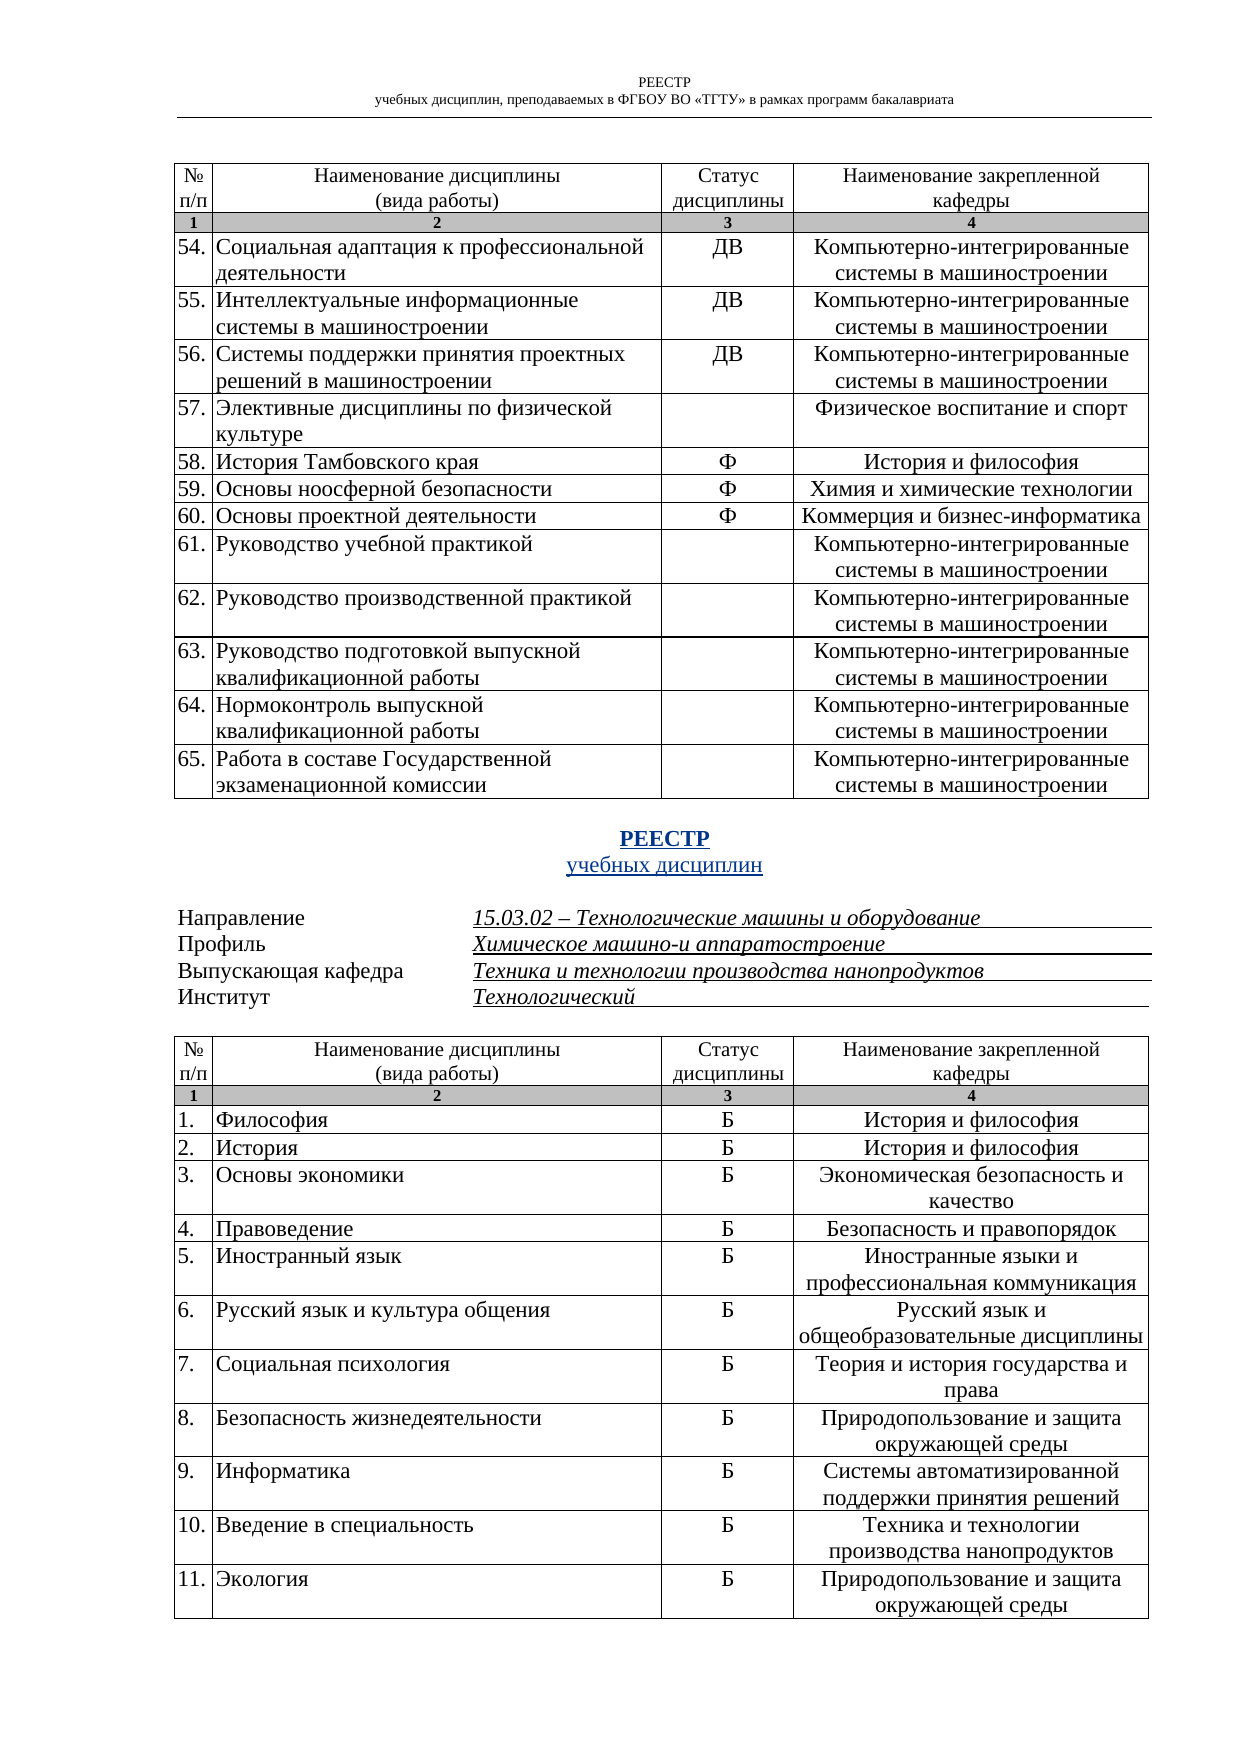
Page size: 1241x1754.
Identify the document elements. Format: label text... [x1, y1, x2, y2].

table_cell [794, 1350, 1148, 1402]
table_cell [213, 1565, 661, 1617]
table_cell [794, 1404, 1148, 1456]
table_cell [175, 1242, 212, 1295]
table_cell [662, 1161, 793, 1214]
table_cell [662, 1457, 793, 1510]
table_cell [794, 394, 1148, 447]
text Институт Технологический [177, 983, 1152, 1009]
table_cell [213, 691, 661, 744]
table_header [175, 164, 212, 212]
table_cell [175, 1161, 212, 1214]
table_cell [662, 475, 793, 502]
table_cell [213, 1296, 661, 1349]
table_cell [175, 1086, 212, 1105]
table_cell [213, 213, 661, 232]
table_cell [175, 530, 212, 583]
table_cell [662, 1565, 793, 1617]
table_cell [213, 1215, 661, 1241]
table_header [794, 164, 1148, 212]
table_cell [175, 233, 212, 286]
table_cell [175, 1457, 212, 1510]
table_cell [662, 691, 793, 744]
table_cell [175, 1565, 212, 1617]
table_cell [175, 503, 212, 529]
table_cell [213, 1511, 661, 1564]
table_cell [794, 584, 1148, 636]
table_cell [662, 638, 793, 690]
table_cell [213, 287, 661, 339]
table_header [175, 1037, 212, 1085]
text Направление 15.03.02 – Технологические машины и оборудование [177, 904, 1152, 931]
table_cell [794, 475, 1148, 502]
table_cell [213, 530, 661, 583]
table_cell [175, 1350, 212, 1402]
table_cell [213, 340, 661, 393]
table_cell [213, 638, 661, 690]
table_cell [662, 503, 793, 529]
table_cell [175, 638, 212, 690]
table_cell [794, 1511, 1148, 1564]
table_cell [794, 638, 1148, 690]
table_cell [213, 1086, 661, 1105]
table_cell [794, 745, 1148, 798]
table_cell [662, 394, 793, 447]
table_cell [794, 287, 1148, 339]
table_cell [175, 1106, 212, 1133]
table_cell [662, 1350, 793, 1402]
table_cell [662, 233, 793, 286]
text Профиль Химическое машино-и аппаратостроение [177, 931, 1152, 957]
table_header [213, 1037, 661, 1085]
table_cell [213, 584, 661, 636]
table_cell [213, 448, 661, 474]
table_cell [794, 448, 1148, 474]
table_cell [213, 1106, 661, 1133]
text учебных дисциплин [177, 851, 1152, 878]
text Выпускающая кафедра Техника и технологии производства нанопродуктов [177, 957, 1152, 983]
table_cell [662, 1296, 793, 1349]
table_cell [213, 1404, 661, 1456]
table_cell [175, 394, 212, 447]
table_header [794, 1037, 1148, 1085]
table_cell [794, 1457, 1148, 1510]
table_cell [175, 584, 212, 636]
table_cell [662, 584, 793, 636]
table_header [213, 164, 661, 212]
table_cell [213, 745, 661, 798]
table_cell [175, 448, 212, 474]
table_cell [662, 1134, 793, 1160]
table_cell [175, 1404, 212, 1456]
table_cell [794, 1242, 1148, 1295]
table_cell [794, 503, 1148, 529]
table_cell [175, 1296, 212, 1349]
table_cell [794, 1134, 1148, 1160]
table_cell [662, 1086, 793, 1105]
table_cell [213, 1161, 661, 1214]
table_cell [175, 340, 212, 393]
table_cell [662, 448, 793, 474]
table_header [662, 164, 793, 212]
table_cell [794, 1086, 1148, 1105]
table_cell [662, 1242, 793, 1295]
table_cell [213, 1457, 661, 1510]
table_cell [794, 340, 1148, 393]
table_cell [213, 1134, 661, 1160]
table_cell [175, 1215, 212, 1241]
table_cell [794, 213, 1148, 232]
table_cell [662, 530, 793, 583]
text РЕЕСТР [177, 825, 1152, 851]
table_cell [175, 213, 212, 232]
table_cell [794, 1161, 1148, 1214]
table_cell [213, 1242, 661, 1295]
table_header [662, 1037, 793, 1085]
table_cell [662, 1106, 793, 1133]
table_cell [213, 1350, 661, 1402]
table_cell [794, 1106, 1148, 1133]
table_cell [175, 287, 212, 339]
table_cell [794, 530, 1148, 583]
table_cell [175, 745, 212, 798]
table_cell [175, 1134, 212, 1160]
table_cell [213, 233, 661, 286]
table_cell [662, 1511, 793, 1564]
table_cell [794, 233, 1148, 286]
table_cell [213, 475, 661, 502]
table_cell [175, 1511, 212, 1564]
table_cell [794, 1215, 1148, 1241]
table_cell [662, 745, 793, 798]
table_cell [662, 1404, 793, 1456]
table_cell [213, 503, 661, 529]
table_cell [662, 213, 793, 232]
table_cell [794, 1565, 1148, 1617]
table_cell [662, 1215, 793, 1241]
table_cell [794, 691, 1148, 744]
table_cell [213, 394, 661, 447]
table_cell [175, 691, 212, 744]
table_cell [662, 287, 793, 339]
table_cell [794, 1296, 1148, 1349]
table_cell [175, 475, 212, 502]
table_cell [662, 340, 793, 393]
